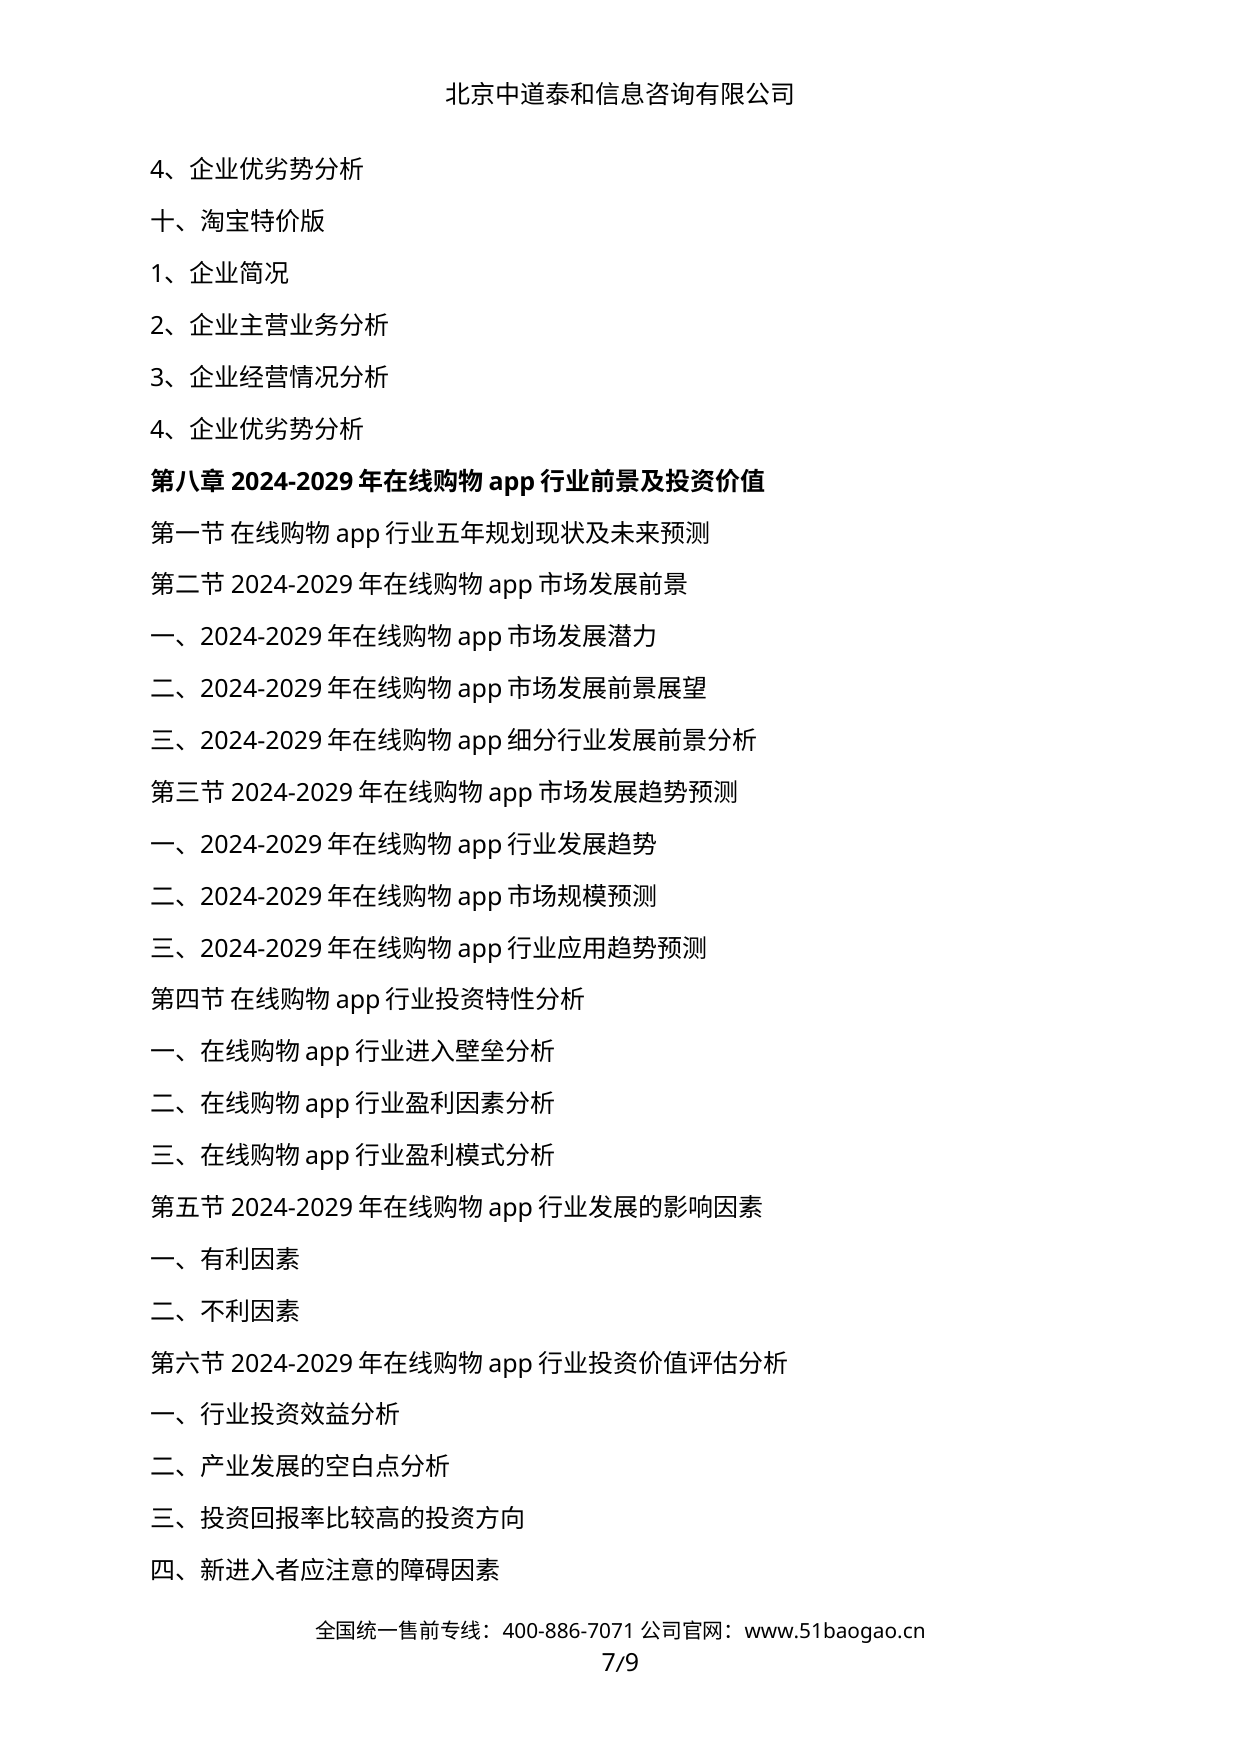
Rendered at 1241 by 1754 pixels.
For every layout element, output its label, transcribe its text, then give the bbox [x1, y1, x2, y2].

text 第六节 2024-2029年在线购物app行业投资价值评估分析 [150, 1343, 1090, 1379]
text 三、投资回报率比较高的投资方向 [150, 1499, 1090, 1535]
text 2、企业主营业务分析 [150, 306, 1090, 342]
text 二、2024-2029年在线购物app市场发展前景展望 [150, 669, 1090, 705]
text 3、企业经营情况分析 [150, 357, 1090, 394]
text 第一节 在线购物app行业五年规划现状及未来预测 [150, 513, 1090, 549]
text 一、有利因素 [150, 1239, 1090, 1276]
text 一、在线购物app行业进入壁垒分析 [150, 1032, 1090, 1068]
text 二、不利因素 [150, 1291, 1090, 1327]
text 二、在线购物app行业盈利因素分析 [150, 1084, 1090, 1120]
text 第三节 2024-2029年在线购物app市场发展趋势预测 [150, 772, 1090, 809]
text 第二节 2024-2029年在线购物app市场发展前景 [150, 565, 1090, 601]
text 三、2024-2029年在线购物app行业应用趋势预测 [150, 928, 1090, 964]
text 4、企业优劣势分析 [150, 150, 1090, 186]
text 第八章 2024-2029年在线购物app行业前景及投资价值 [150, 461, 1090, 497]
text 二、2024-2029年在线购物app市场规模预测 [150, 876, 1090, 912]
text 1、企业简况 [150, 254, 1090, 290]
text 第五节 2024-2029年在线购物app行业发展的影响因素 [150, 1187, 1090, 1224]
text 4、企业优劣势分析 [150, 409, 1090, 446]
text 四、新进入者应注意的障碍因素 [150, 1551, 1090, 1587]
text 一、2024-2029年在线购物app行业发展趋势 [150, 824, 1090, 861]
text 三、2024-2029年在线购物app细分行业发展前景分析 [150, 721, 1090, 757]
text 一、2024-2029年在线购物app市场发展潜力 [150, 617, 1090, 653]
text 一、行业投资效益分析 [150, 1395, 1090, 1431]
text 三、在线购物app行业盈利模式分析 [150, 1136, 1090, 1172]
text 第四节 在线购物app行业投资特性分析 [150, 980, 1090, 1016]
text 二、产业发展的空白点分析 [150, 1447, 1090, 1483]
text 十、淘宝特价版 [150, 202, 1090, 238]
